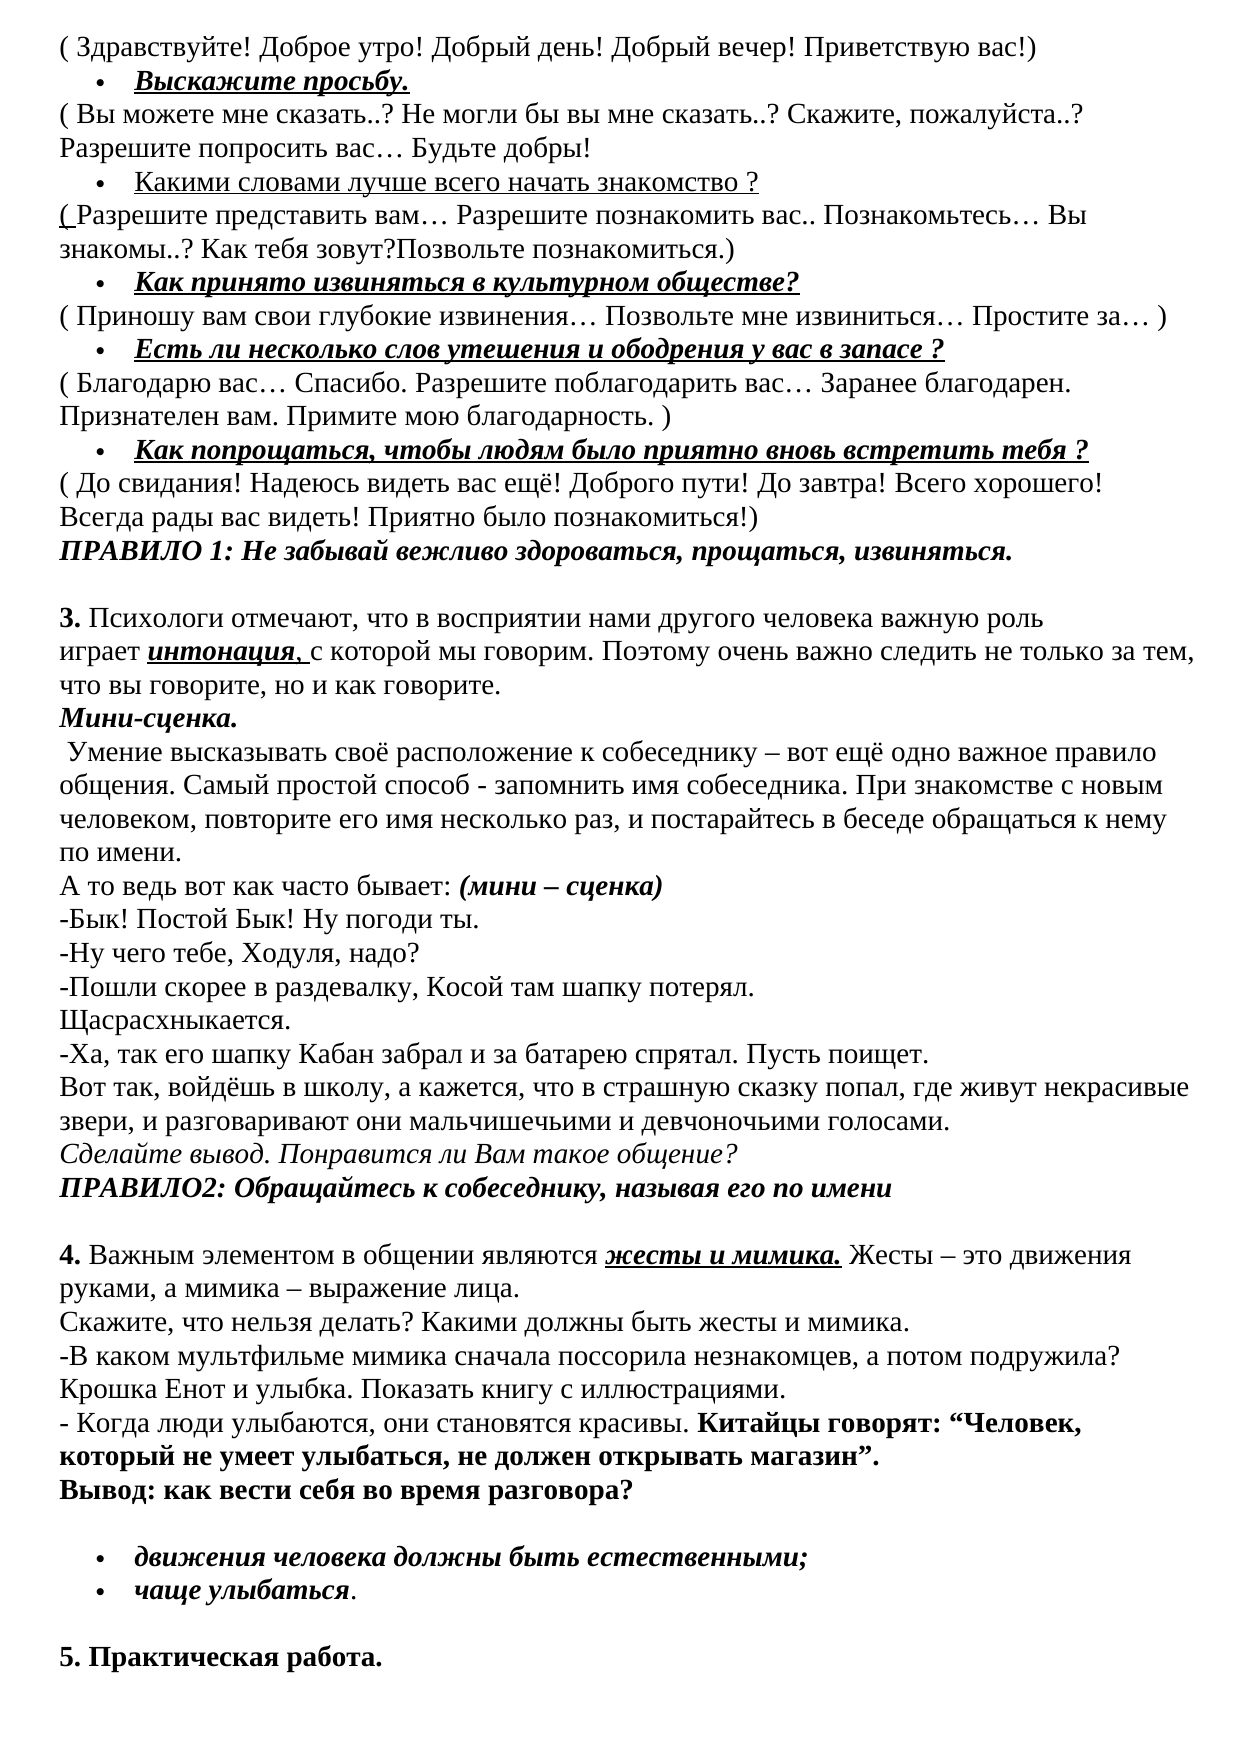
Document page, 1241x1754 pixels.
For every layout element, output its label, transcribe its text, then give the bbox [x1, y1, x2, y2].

text -Ну чего тебе, Ходуля, надо? [59, 935, 1196, 969]
text ( До свидания! Надеюсь видеть вас ещё! Доброго пути! До завтра! Всего хорошего! Всегда рады вас видеть! Приятно было познакомиться!) [59, 466, 1196, 533]
text -В каком мультфильме мимика сначала поссорила незнакомцев, а потом подружила? Крошка Енот и улыбка. Показать книгу с иллюстрациями. [59, 1338, 1196, 1405]
list чаще улыбаться. [97, 1572, 1196, 1606]
list движения человека должны быть естественными; [97, 1539, 1196, 1572]
text Вот так, войдёшь в школу, а кажется, что в страшную сказку попал, где живут некрасивые звери, и разговаривают они мальчишечьими и девчоночьими голосами. [59, 1069, 1196, 1136]
text Умение высказывать своё расположение к собеседнику – вот ещё одно важное правило общения. Самый простой способ - запомнить имя собеседника. При знакомстве с новым человеком, повторите его имя несколько раз, и постарайтесь в беседе обращаться к нему по имени. [59, 734, 1196, 868]
text ( Приношу вам свои глубокие извинения… Позвольте мне извиниться… Простите за… ) [59, 298, 1196, 331]
text -Бык! Постой Бык! Ну погоди ты. [59, 902, 1196, 935]
text 4. Важным элементом в общении являются жесты и мимика. Жесты – это движения руками, а мимика – выражение лица. [59, 1237, 1196, 1304]
text ( Здравствуйте! Доброе утро! Добрый день! Добрый вечер! Приветствую вас!) [59, 29, 1196, 63]
text А то ведь вот как часто бывает: (мини – сценка) [59, 868, 1196, 902]
text Мини-сценка. [59, 700, 1196, 734]
text ( Разрешите представить вам… Разрешите познакомить вас.. Познакомьтесь… Вы знакомы..? Как тебя зовут?Позвольте познакомиться.) [59, 197, 1196, 264]
text -Ха, так его шапку Кабан забрал и за батарею спрятал. Пусть поищет. [59, 1036, 1196, 1069]
list Какими словами лучше всего начать знакомство ? [97, 164, 1196, 197]
text -Пошли скорее в раздевалку, Косой там шапку потерял. [59, 969, 1196, 1002]
list Есть ли несколько слов утешения и ободрения у вас в запасе ? [97, 331, 1196, 365]
text ПРАВИЛО2: Обращайтесь к собеседнику, называя его по имени [59, 1170, 1196, 1203]
text Щасрасхныкается. [59, 1002, 1196, 1036]
text ( Благодарю вас… Спасибо. Разрешите поблагодарить вас… Заранее благодарен. Признателен вам. Примите мою благодарность. ) [59, 365, 1196, 432]
text Вывод: как вести себя во время разговора? [59, 1472, 1196, 1505]
text Скажите, что нельзя делать? Какими должны быть жесты и мимика. [59, 1304, 1196, 1338]
text 5. Практическая работа. [59, 1639, 1196, 1673]
text ( Вы можете мне сказать..? Не могли бы вы мне сказать..? Скажите, пожалуйста..? Разрешите попросить вас… Будьте добры! [59, 97, 1196, 164]
list Как попрощаться, чтобы людям было приятно вновь встретить тебя ? [97, 432, 1196, 466]
list Выскажите просьбу. [97, 63, 1196, 97]
text - Когда люди улыбаются, они становятся красивы. Китайцы говорят: “Человек, который не умеет улыбаться, не должен открывать магазин”. [59, 1405, 1196, 1472]
text 3. Психологи отмечают, что в восприятии нами другого человека важную роль играет интонация, с которой мы говорим. Поэтому очень важно следить не только за тем, что вы говорите, но и как говорите. [59, 600, 1196, 700]
text Сделайте вывод. Понравится ли Вам такое общение? [59, 1136, 1196, 1170]
text ПРАВИЛО 1: Не забывай вежливо здороваться, прощаться, извиняться. [59, 533, 1196, 566]
list Как принято извиняться в культурном обществе? [97, 264, 1196, 298]
